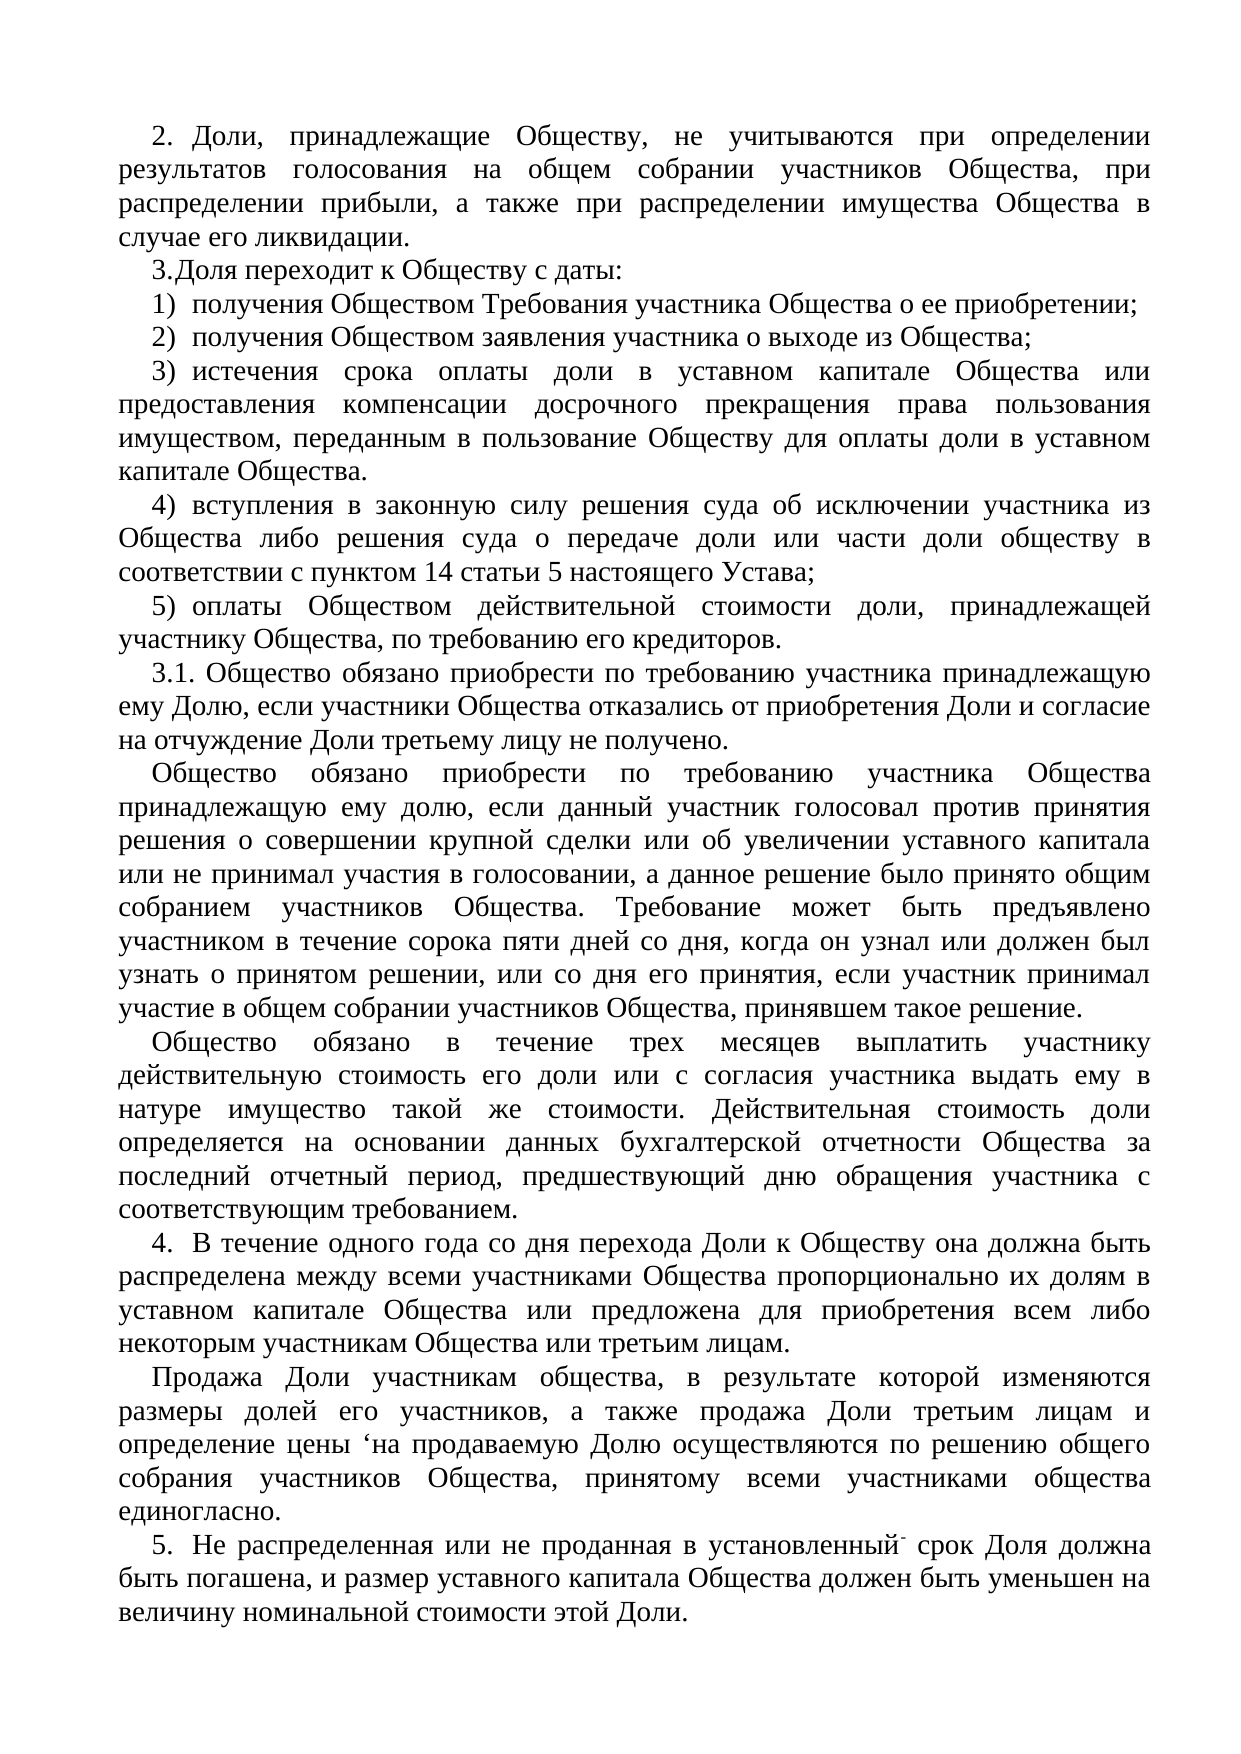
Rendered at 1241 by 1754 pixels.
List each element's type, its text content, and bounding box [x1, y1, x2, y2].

list Доли, принадлежащие Обществу, не учитываются при определении результатов голосования на общем собрании участников Общества, при распределении прибыли, а также при распределении имущества Общества в случае его ликвидации. [118, 118, 1152, 252]
list Не распределенная или не проданная в установленный- срок Доля должна быть погашена, и размер уставного капитала Общества должен быть уменьшен на величину номинальной стоимости этой Доли. [118, 1527, 1152, 1627]
list В течение одного года со дня перехода Доли к Обществу она должна быть распределена между всеми участниками Общества пропорционально их долям в уставном капитале Общества или предложена для приобретения всем либо некоторым участникам Общества или третьим лицам. [118, 1225, 1152, 1359]
list вступления в законную силу решения суда об исключении участника из Общества либо решения суда о передаче доли или части доли обществу в соответствии с пунктом 14 статьи 5 настоящего Устава; [118, 487, 1152, 588]
text Общество обязано приобрести по требованию участника Общества принадлежащую ему долю, если данный участник голосовал против принятия решения о совершении крупной сделки или об увеличении уставного капитала или не принимал участия в голосовании, а данное решение было принято общим собранием участников Общества. Требование может быть предъявлено участником в течение сорока пяти дней со дня, когда он узнал или должен был узнать о принятом решении, или со дня его принятия, если участник принимал участие в общем собрании участников Общества, принявшем такое решение. [118, 755, 1152, 1024]
list оплаты Обществом действительной стоимости доли, принадлежащей участнику Общества, по требованию его кредиторов. [118, 588, 1152, 655]
list Доля переходит к Обществу с даты: [118, 252, 1152, 286]
text Общество обязано в течение трех месяцев выплатить участнику действительную стоимость его доли или с согласия участника выдать ему в натуре имущество такой же стоимости. Действительная стоимость доли определяется на основании данных бухгалтерской отчетности Общества за последний отчетный период, предшествующий дню обращения участника с соответствующим требованием. [118, 1024, 1152, 1225]
text 3.1. Общество обязано приобрести по требованию участника принадлежащую ему Долю, если участники Общества отказались от приобретения Доли и согласие на отчуждение Доли третьему лицу не получено. [118, 655, 1152, 755]
list получения Обществом заявления участника о выходе из Общества; [118, 319, 1152, 353]
list получения Обществом Требования участника Общества о ее приобретении; [118, 286, 1152, 319]
list истечения срока оплаты доли в уставном капитале Общества или предоставления компенсации досрочного прекращения права пользования имуществом, переданным в пользование Обществу для оплаты доли в уставном капитале Общества. [118, 353, 1152, 487]
text Продажа Доли участникам общества, в результате которой изменяются размеры долей его участников, а также продажа Доли третьим лицам и определение цены ‘на продаваемую Долю осуществляются по решению общего собрания участников Общества, принятому всеми участниками общества единогласно. [118, 1359, 1152, 1527]
